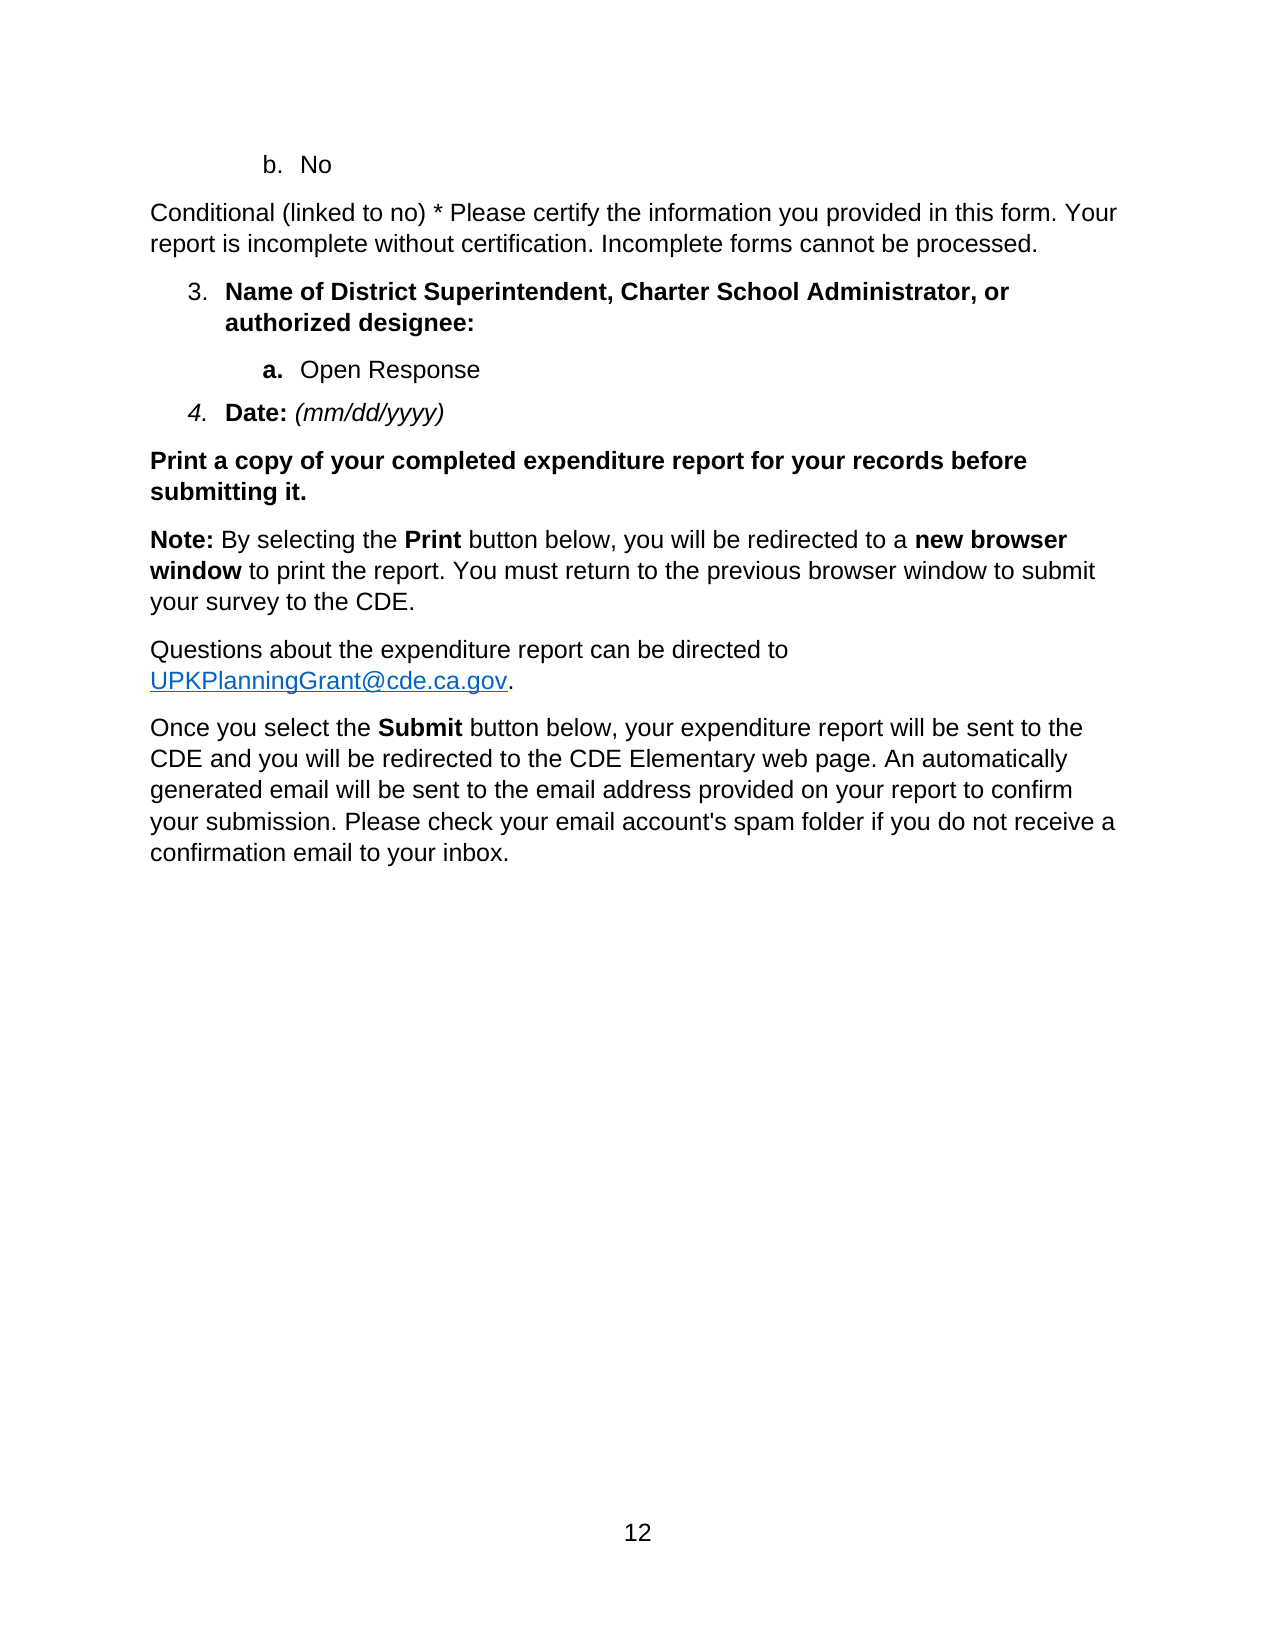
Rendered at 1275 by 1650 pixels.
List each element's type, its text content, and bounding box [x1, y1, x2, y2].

text Note: By selecting the Print button below, you will be redirected to a new browser window to print the report. You must return to the previous browser window to submit your survey to the CDE. [150, 525, 1125, 616]
text Conditional (linked to no) * Please certify the information you provided in this form. Your report is incomplete without certification. Incomplete forms cannot be processed. [150, 198, 1125, 257]
text Print a copy of your completed expenditure report for your records before submitting it. [150, 446, 1125, 506]
text Once you select the Submit button below, your expenditure report will be sent to the CDE and you will be redirected to the CDE Elementary web page. An automatically generated email will be sent to the email address provided on your report to confirm your submission. Please check your email account's spam folder if you do not receive a confirmation email to your inbox. [150, 713, 1125, 866]
list Date: (mm/dd/yyyy) [187, 398, 1125, 427]
list Name of District Superintendent, Charter School Administrator, or authorized designee: [187, 276, 1125, 336]
list Open Response [262, 355, 1125, 384]
text Questions about the expenditure report can be directed to UPKPlanningGrant@cde.ca.gov. [150, 634, 1125, 694]
list No [262, 150, 1125, 179]
